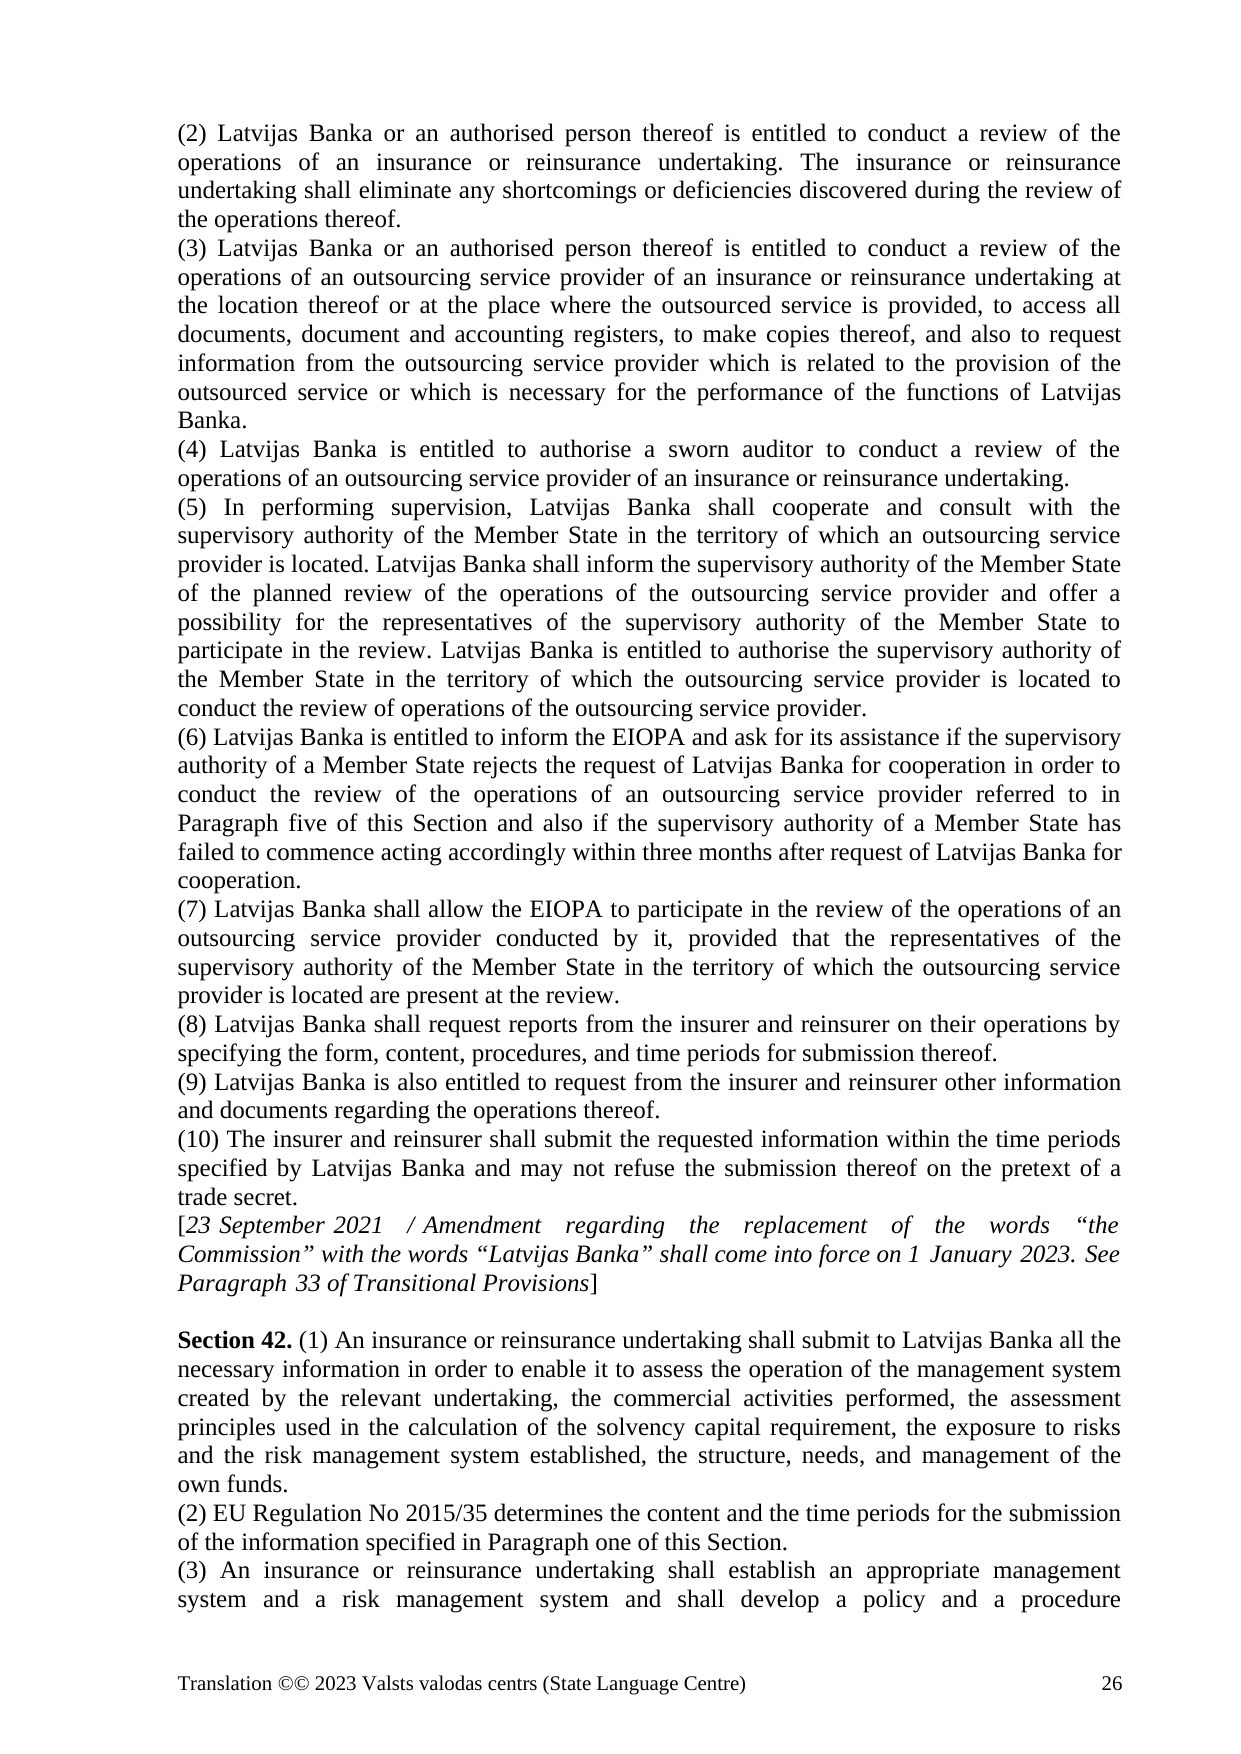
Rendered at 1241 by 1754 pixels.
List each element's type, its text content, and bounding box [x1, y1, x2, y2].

text (2) EU Regulation No 2015/35 determines the content and the time periods for the submission of the information specified in Paragraph one of this Section. [177, 1498, 1122, 1556]
text (9) Latvijas Banka is also entitled to request from the insurer and reinsurer other information and documents regarding the operations thereof. [177, 1067, 1122, 1124]
text (2) Latvijas Banka or an authorised person thereof is entitled to conduct a review of the operations of an insurance or reinsurance undertaking. The insurance or reinsurance undertaking shall eliminate any shortcomings or deficiencies discovered during the review of the operations thereof. [177, 118, 1122, 233]
text (5) In performing supervision, Latvijas Banka shall cooperate and consult with the supervisory authority of the Member State in the territory of which an outsourcing service provider is located. Latvijas Banka shall inform the supervisory authority of the Member State of the planned review of the operations of the outsourcing service provider and offer a possibility for the representatives of the supervisory authority of the Member State to participate in the review. Latvijas Banka is entitled to authorise the supervisory authority of the Member State in the territory of which the outsourcing service provider is located to conduct the review of operations of the outsourcing service provider. [177, 492, 1122, 722]
text Section 42. (1) An insurance or reinsurance undertaking shall submit to Latvijas Banka all the necessary information in order to enable it to assess the operation of the management system created by the relevant undertaking, the commercial activities performed, the assessment principles used in the calculation of the solvency capital requirement, the exposure to risks and the risk management system established, the structure, needs, and management of the own funds. [177, 1326, 1122, 1498]
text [177, 1556, 1122, 1613]
text [23 September 2021 / Amendment regarding the replacement of the words “the Commission” with the words “Latvijas Banka” shall come into force on 1 January 2023. See Paragraph 33 of Transitional Provisions] [177, 1211, 1122, 1297]
text (4) Latvijas Banka is entitled to authorise a sworn auditor to conduct a review of the operations of an outsourcing service provider of an insurance or reinsurance undertaking. [177, 434, 1122, 492]
text (6) Latvijas Banka is entitled to inform the EIOPA and ask for its assistance if the supervisory authority of a Member State rejects the request of Latvijas Banka for cooperation in order to conduct the review of the operations of an outsourcing service provider referred to in Paragraph five of this Section and also if the supervisory authority of a Member State has failed to commence acting accordingly within three months after request of Latvijas Banka for cooperation. [177, 722, 1122, 894]
text (8) Latvijas Banka shall request reports from the insurer and reinsurer on their operations by specifying the form, content, procedures, and time periods for submission thereof. [177, 1009, 1122, 1067]
text (3) Latvijas Banka or an authorised person thereof is entitled to conduct a review of the operations of an outsourcing service provider of an insurance or reinsurance undertaking at the location thereof or at the place where the outsourced service is provided, to access all documents, document and accounting registers, to make copies thereof, and also to request information from the outsourcing service provider which is related to the provision of the outsourced service or which is necessary for the performance of the functions of Latvijas Banka. [177, 233, 1122, 434]
text (7) Latvijas Banka shall allow the EIOPA to participate in the review of the operations of an outsourcing service provider conducted by it, provided that the representatives of the supervisory authority of the Member State in the territory of which the outsourcing service provider is located are present at the review. [177, 894, 1122, 1009]
text (10) The insurer and reinsurer shall submit the requested information within the time periods specified by Latvijas Banka and may not refuse the submission thereof on the pretext of a trade secret. [177, 1124, 1122, 1211]
